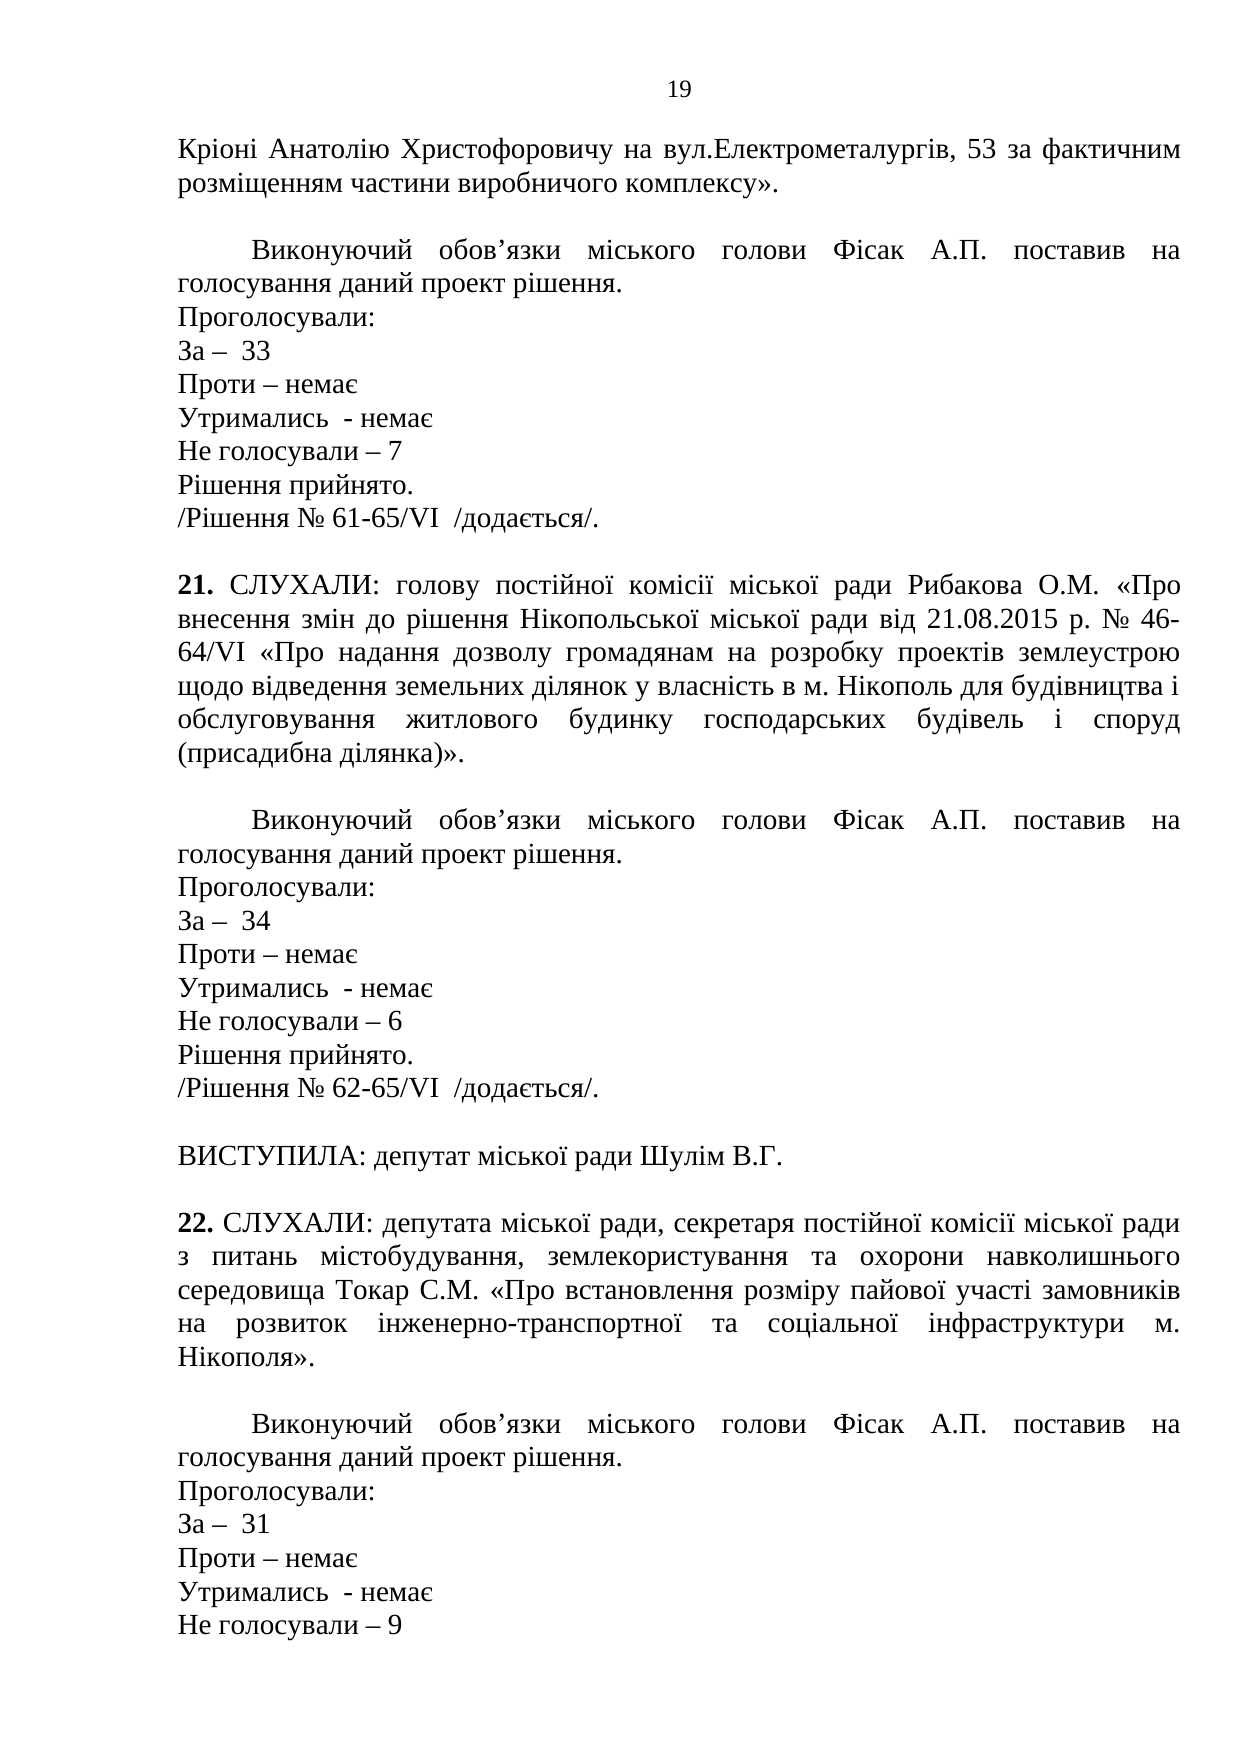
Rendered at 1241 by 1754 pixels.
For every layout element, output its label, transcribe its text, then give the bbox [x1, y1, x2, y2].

text Утримались - немає [158, 970, 1181, 1003]
text Проти – немає [158, 936, 1181, 970]
text Проголосували: [177, 299, 1181, 333]
text /Рішення № 62-65/VІ /додається/. [177, 1071, 1181, 1104]
text Не голосували – 9 [177, 1607, 1181, 1641]
text Утримались - немає [177, 1574, 1181, 1607]
text 22. СЛУХАЛИ: депутата міської ради, секретаря постійної комісії міської ради з питань містобудування, землекористування та охорони навколишнього середовища Токар С.М. «Про встановлення розміру пайової участі замовників на розвиток інженерно-транспортної та соціальної інфраструктури м. Нікополя». [177, 1205, 1181, 1372]
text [177, 131, 1181, 198]
text ВИСТУПИЛА: депутат міської ради Шулім В.Г. [177, 1138, 1181, 1171]
text Рішення прийнято. [177, 1037, 1181, 1071]
text Не голосували – 6 [158, 1003, 1181, 1037]
text Утримались - немає [158, 400, 1181, 433]
text Проголосували: [177, 869, 1181, 903]
text За – 34 [158, 903, 1181, 936]
text Виконуючий обов’язки міського голови Фісак А.П. поставив на голосування даний проект рішення. [177, 1406, 1181, 1473]
text Проти – немає [158, 366, 1181, 400]
text За – 33 [158, 333, 1181, 366]
text 21. СЛУХАЛИ: голову постійної комісії міської ради Рибакова О.М. «Про внесення змін до рішення Нікопольської міської ради від 21.08.2015 р. № 46-64/VІ «Про надання дозволу громадянам на розробку проектів землеустрою щодо відведення земельних ділянок у власність в м. Нікополь для будівництва і обслуговування житлового будинку господарських будівель і споруд (присадибна ділянка)». [177, 567, 1181, 769]
text Проголосували: [177, 1473, 1181, 1507]
text Проти – немає [177, 1540, 1181, 1574]
text /Рішення № 61-65/VІ /додається/. [177, 500, 1181, 534]
text Виконуючий обов’язки міського голови Фісак А.П. поставив на голосування даний проект рішення. [177, 232, 1181, 299]
text Виконуючий обов’язки міського голови Фісак А.П. поставив на голосування даний проект рішення. [177, 802, 1181, 869]
text За – 31 [177, 1507, 1181, 1540]
text Не голосували – 7 [158, 433, 1181, 467]
text Рішення прийнято. [177, 467, 1181, 500]
